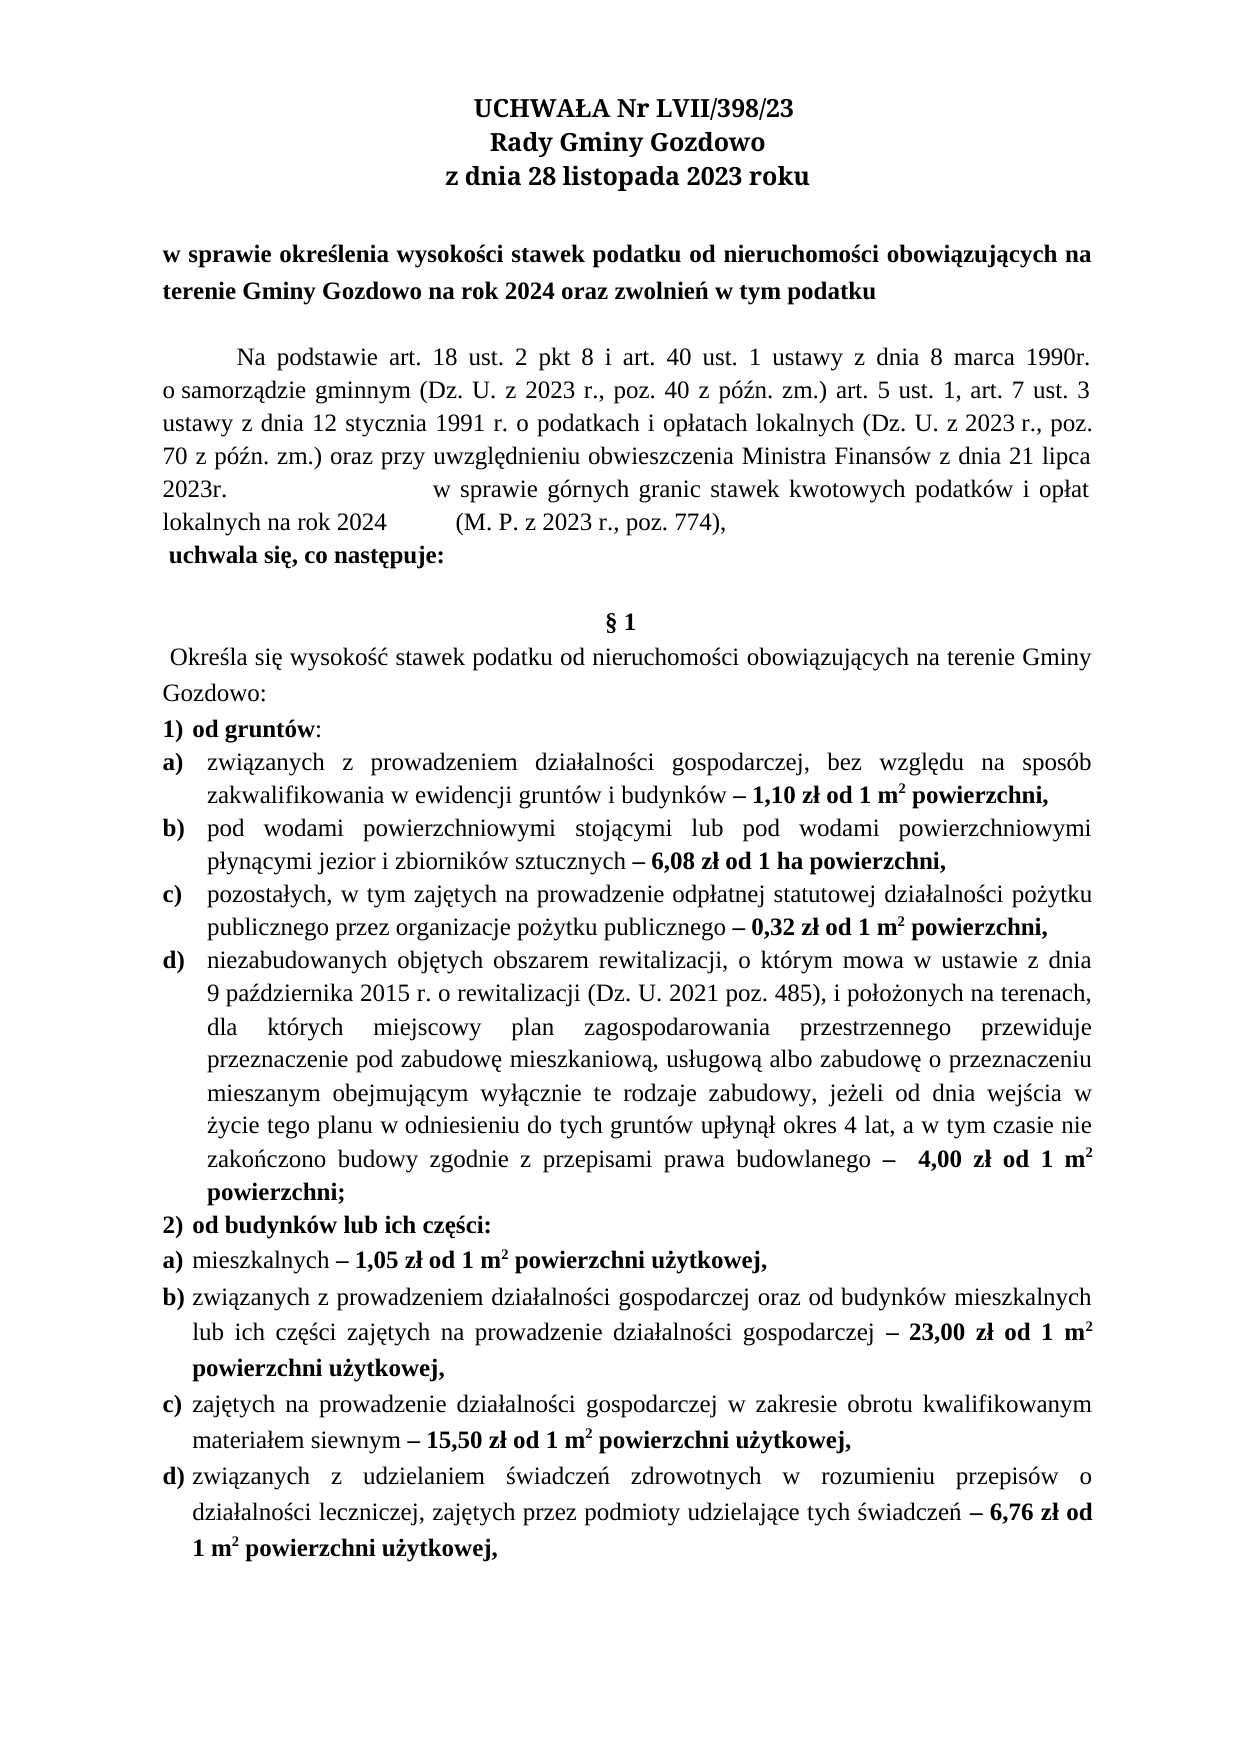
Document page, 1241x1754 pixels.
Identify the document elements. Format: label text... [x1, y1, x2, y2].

text z dnia 28 listopada 2023 roku [162, 158, 1093, 192]
list mieszkalnych – 1,05 zł od 1 m2 powierzchni użytkowej, [162, 1246, 1093, 1274]
list pozostałych, w tym zajętych na prowadzenie odpłatnej statutowej działalności pożytku publicznego przez organizacje pożytku publicznego – 0,32 zł od 1 m2 powierzchni, [162, 879, 1093, 941]
list związanych z prowadzeniem działalności gospodarczej, bez względu na sposób zakwalifikowania w ewidencji gruntów i budynków – 1,10 zł od 1 m2 powierzchni, [162, 747, 1093, 809]
text § 1 [162, 607, 1093, 635]
list od budynków lub ich części: [162, 1210, 1093, 1238]
text Na podstawie art. 18 ust. 2 pkt 8 i art. 40 ust. 1 ustawy z dnia 8 marca 1990r. o samorządzie gminnym (Dz. U. z 2023 r., poz. 40 z późn. zm.) art. 5 ust. 1, art. 7 ust. 3 ustawy z dnia 12 stycznia 1991 r. o podatkach i opłatach lokalnych (Dz. U. z 2023 r., poz. 70 z późn. zm.) oraz przy uwzględnieniu obwieszczenia Ministra Finansów z dnia 21 lipca 2023r. w sprawie górnych granic stawek kwotowych podatków i opłat lokalnych na rok 2024 (M. P. z 2023 r., poz. 774), [162, 342, 1093, 536]
list od gruntów: [162, 714, 1093, 743]
list pod wodami powierzchniowymi stojącymi lub pod wodami powierzchniowymi płynącymi jezior i zbiorników sztucznych – 6,08 zł od 1 ha powierzchni, [162, 813, 1093, 875]
text Rady Gminy Gozdowo [162, 124, 1093, 158]
list niezabudowanych objętych obszarem rewitalizacji, o którym mowa w ustawie z dnia 9 października 2015 r. o rewitalizacji (Dz. U. 2021 poz. 485), i położonych na terenach, dla których miejscowy plan zagospodarowania przestrzennego przewiduje przeznaczenie pod zabudowę mieszkaniową, usługową albo zabudowę o przeznaczeniu mieszanym obejmującym wyłącznie te rodzaje zabudowy, jeżeli od dnia wejścia w życie tego planu w odniesieniu do tych gruntów upłynął okres 4 lat, a w tym czasie nie zakończono budowy zgodnie z przepisami prawa budowlanego – 4,00 zł od 1 m2 powierzchni; [162, 946, 1093, 1205]
text uchwala się, co następuje: [162, 541, 1093, 569]
list związanych z prowadzeniem działalności gospodarczej oraz od budynków mieszkalnych lub ich części zajętych na prowadzenie działalności gospodarczej – 23,00 zł od 1 m2 powierzchni użytkowej, [162, 1282, 1093, 1382]
text UCHWAŁA Nr LVII/398/23 [162, 90, 1093, 124]
text w sprawie określenia wysokości stawek podatku od nieruchomości obowiązujących na terenie Gminy Gozdowo na rok 2024 oraz zwolnień w tym podatku [162, 230, 1093, 305]
list zajętych na prowadzenie działalności gospodarczej w zakresie obrotu kwalifikowanym materiałem siewnym – 15,50 zł od 1 m2 powierzchni użytkowej, [162, 1389, 1093, 1454]
text Określa się wysokość stawek podatku od nieruchomości obowiązujących na terenie Gminy Gozdowo: [162, 642, 1093, 707]
list związanych z udzielaniem świadczeń zdrowotnych w rozumieniu przepisów o działalności leczniczej, zajętych przez podmioty udzielające tych świadczeń – 6,76 zł od 1 m2 powierzchni użytkowej, [162, 1461, 1093, 1562]
